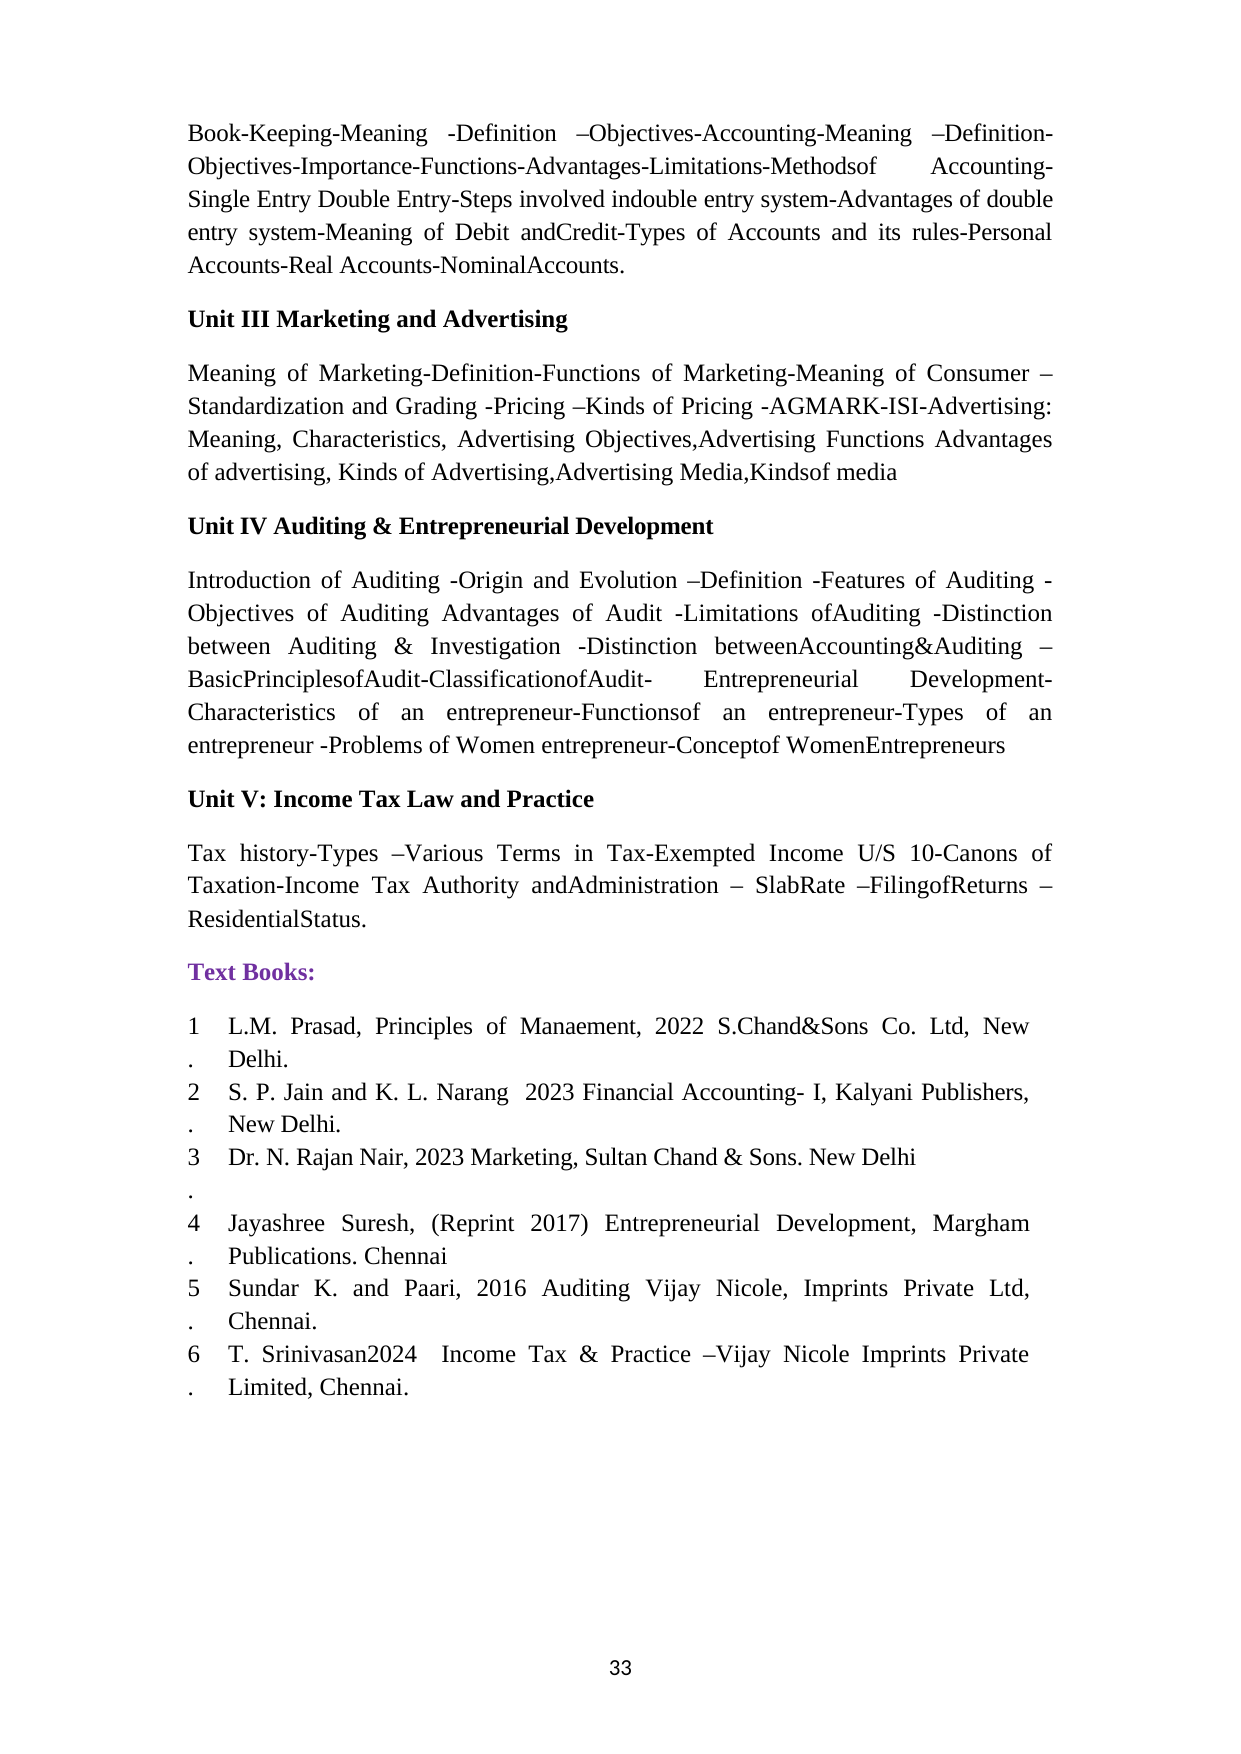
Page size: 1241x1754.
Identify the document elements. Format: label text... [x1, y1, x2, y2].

text Tax history-Types –Various Terms in Tax-Exempted Income U/S 10-Canons of Taxation-Income Tax Authority andAdministration – SlabRate –FilingofReturns – ResidentialStatus. [187, 838, 1053, 932]
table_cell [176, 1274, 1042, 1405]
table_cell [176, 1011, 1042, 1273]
text Unit V: Income Tax Law and Practice [187, 784, 1053, 812]
text Introduction of Auditing -Origin and Evolution –Definition -Features of Auditing -Objectives of Auditing Advantages of Audit -Limitations ofAuditing -Distinction between Auditing & Investigation -Distinction betweenAccounting&Auditing –BasicPrinciplesofAudit-ClassificationofAudit- Entrepreneurial Development-Characteristics of an entrepreneur-Functionsof an entrepreneur-Types of an entrepreneur -Problems of Women entrepreneur-Conceptof WomenEntrepreneurs [187, 565, 1053, 759]
text Meaning of Marketing-Definition-Functions of Marketing-Meaning of Consumer –Standardization and Grading -Pricing –Kinds of Pricing -AGMARK-ISI-Advertising: Meaning, Characteristics, Advertising Objectives,Advertising Functions Advantages of advertising, Kinds of Advertising,Advertising Media,Kindsof media [187, 358, 1053, 486]
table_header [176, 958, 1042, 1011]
text Unit III Marketing and Advertising [187, 304, 1053, 333]
text Unit IV Auditing & Entrepreneurial Development [187, 511, 1053, 540]
text Book-Keeping-Meaning -Definition –Objectives-Accounting-Meaning –Definition-Objectives-Importance-Functions-Advantages-Limitations-Methodsof Accounting-Single Entry Double Entry-Steps involved indouble entry system-Advantages of double entry system-Meaning of Debit andCredit-Types of Accounts and its rules-Personal Accounts-Real Accounts-NominalAccounts. [187, 118, 1053, 279]
